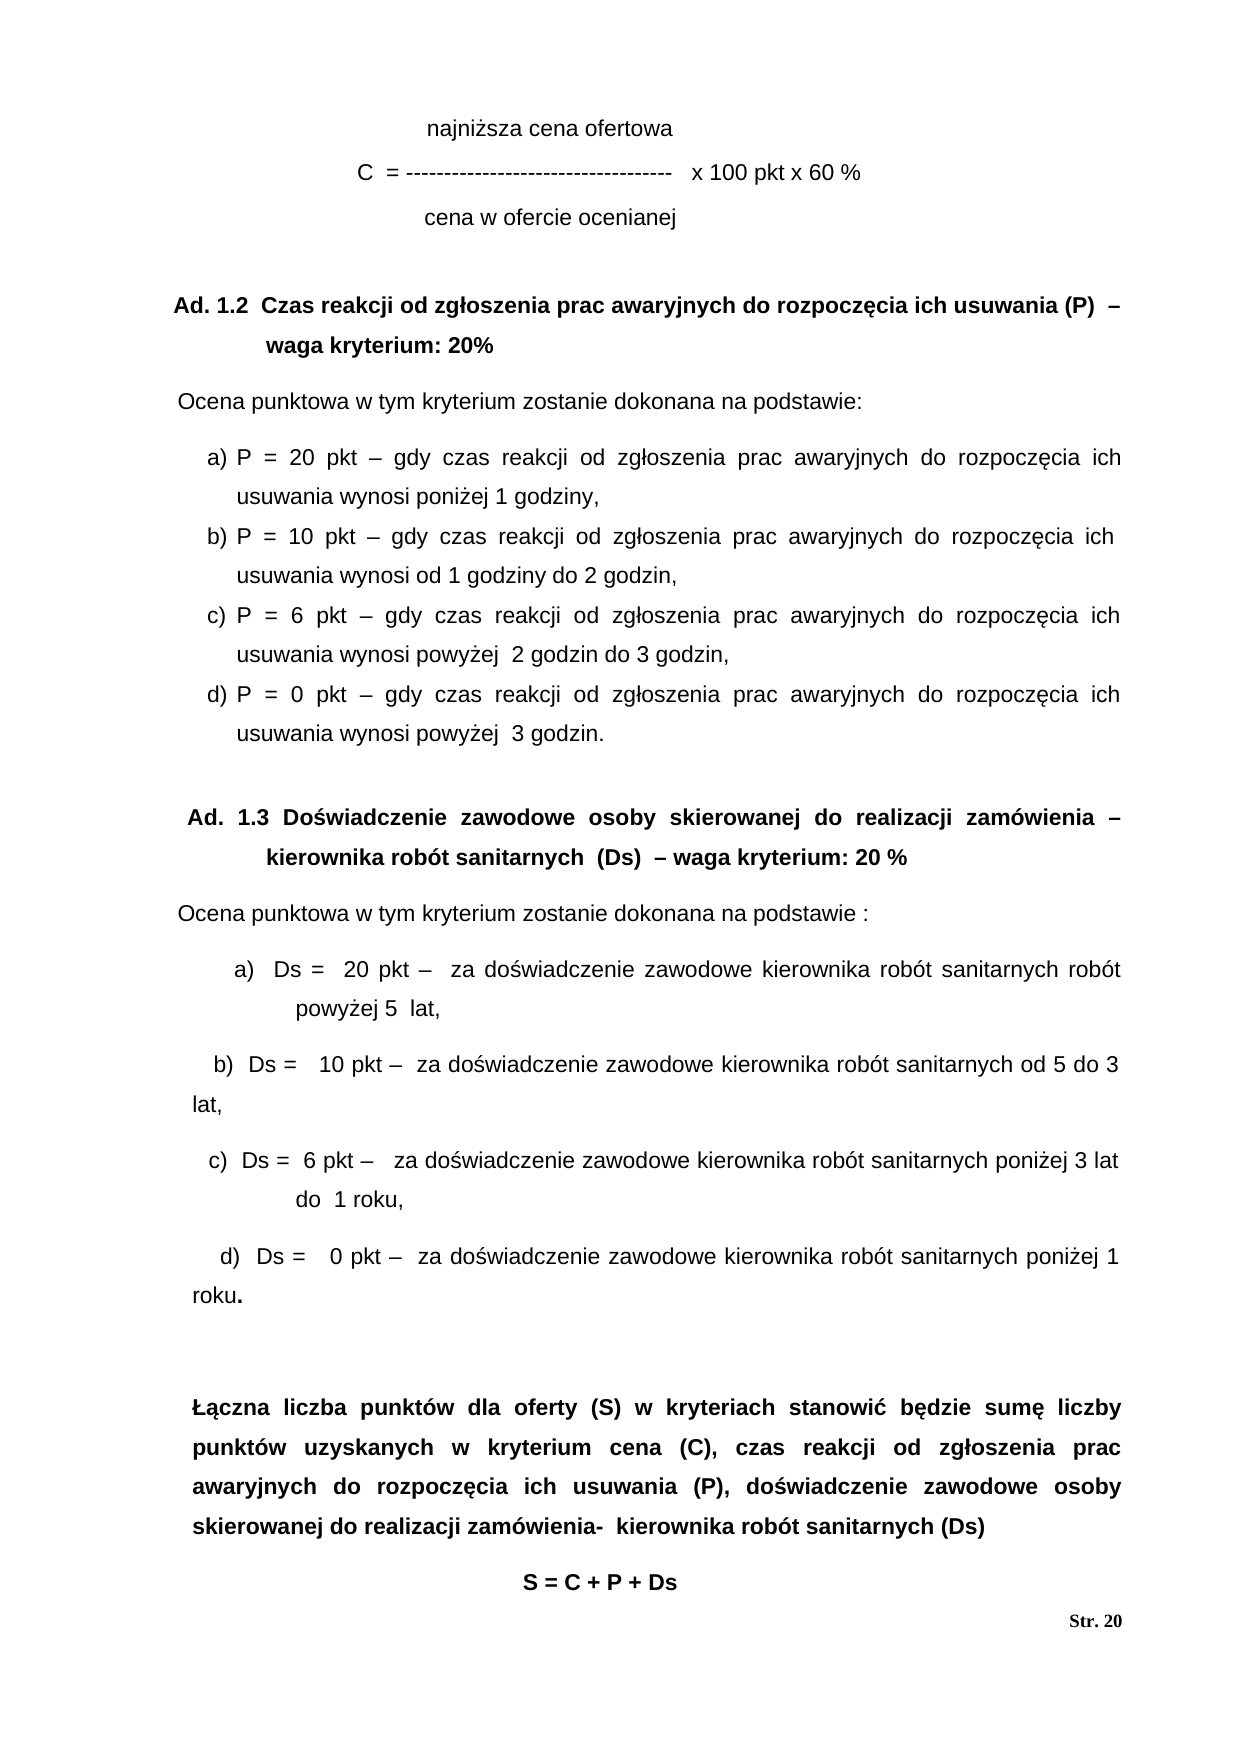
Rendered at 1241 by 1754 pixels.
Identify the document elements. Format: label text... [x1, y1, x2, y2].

text Ocena punktowa w tym kryterium zostanie dokonana na podstawie : [177, 899, 1122, 926]
text Ad. 1.3 Doświadczenie zawodowe osoby skierowanej do realizacji zamówienia – kierownika robót sanitarnych (Ds) – waga kryterium: 20 % [133, 804, 1122, 870]
text S = C + P + Ds [492, 1569, 1122, 1595]
text cena w ofercie ocenianej [221, 203, 1122, 230]
text Łączna liczba punktów dla oferty (S) w kryteriach stanowić będzie sumę liczby punktów uzyskanych w kryterium cena (C), czas reakcji od zgłoszenia prac awaryjnych do rozpoczęcia ich usuwania (P), doświadczenie zawodowe osoby skierowanej do realizacji zamówienia- kierownika robót sanitarnych (Ds) [192, 1394, 1122, 1539]
list P = 6 pkt – gdy czas reakcji od zgłoszenia prac awaryjnych do rozpoczęcia ich usuwania wynosi powyżej 2 godzin do 3 godzin, [207, 602, 1122, 668]
text c) Ds = 6 pkt – za doświadczenie zawodowe kierownika robót sanitarnych poniżej 3 lat do 1 roku, [133, 1147, 1122, 1213]
text b) Ds = 10 pkt – za doświadczenie zawodowe kierownika robót sanitarnych od 5 do 3 lat, [148, 1051, 1122, 1117]
list P = 10 pkt – gdy czas reakcji od zgłoszenia prac awaryjnych do rozpoczęcia ich usuwania wynosi od 1 godziny do 2 godzin, [207, 523, 1122, 589]
text najniższa cena ofertowa [148, 115, 1122, 141]
text a) Ds = 20 pkt – za doświadczenie zawodowe kierownika robót sanitarnych robót powyżej 5 lat, [148, 956, 1122, 1022]
text Ad. 1.2 Czas reakcji od zgłoszenia prac awaryjnych do rozpoczęcia ich usuwania (P) – waga kryterium: 20% [148, 292, 1122, 358]
list P = 0 pkt – gdy czas reakcji od zgłoszenia prac awaryjnych do rozpoczęcia ich usuwania wynosi powyżej 3 godzin. [207, 681, 1122, 747]
text C = ----------------------------------- x 100 pkt x 60 % [148, 159, 1122, 186]
list P = 20 pkt – gdy czas reakcji od zgłoszenia prac awaryjnych do rozpoczęcia ich usuwania wynosi poniżej 1 godziny, [207, 444, 1122, 510]
text d) Ds = 0 pkt – za doświadczenie zawodowe kierownika robót sanitarnych poniżej 1 roku. [148, 1243, 1122, 1308]
text Ocena punktowa w tym kryterium zostanie dokonana na podstawie: [177, 388, 1122, 414]
